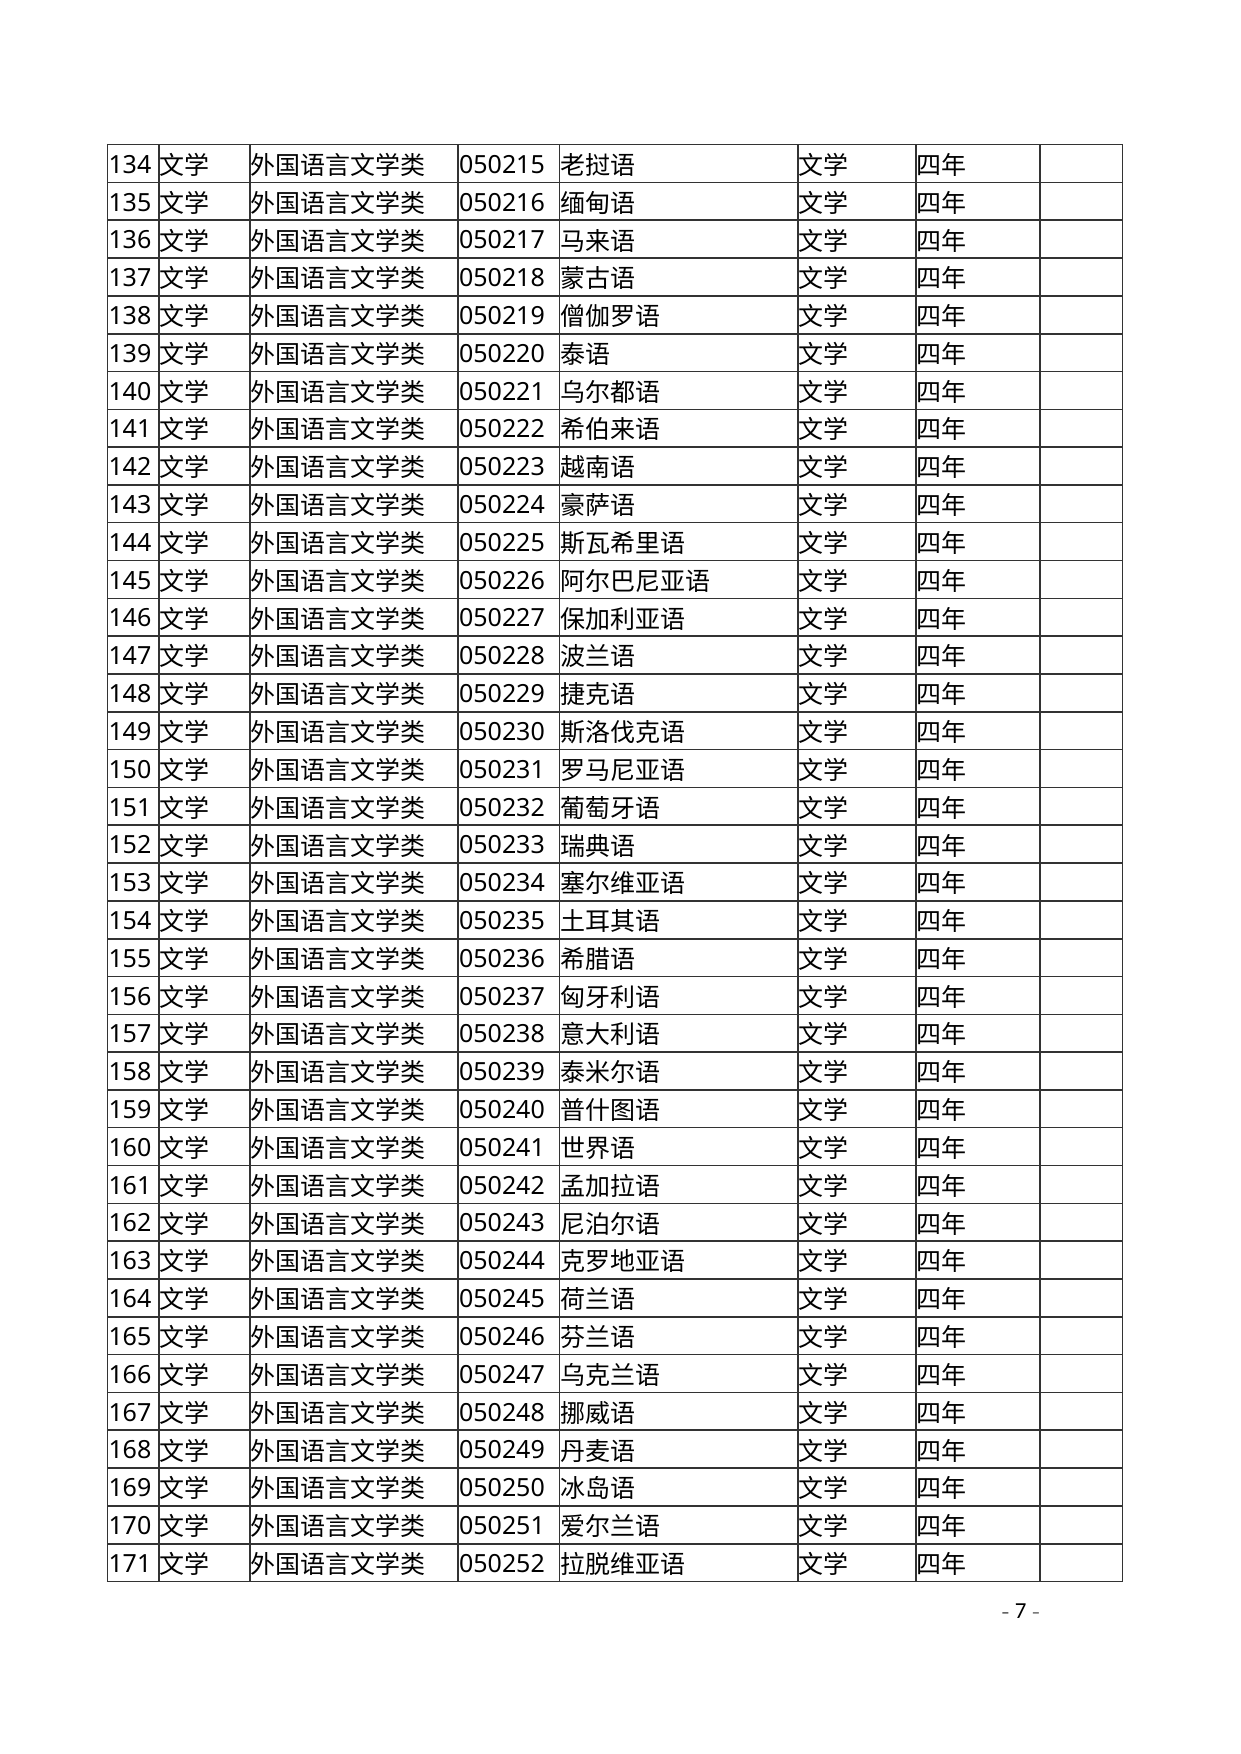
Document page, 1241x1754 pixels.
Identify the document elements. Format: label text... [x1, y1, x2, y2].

table_cell 四年 [917, 940, 1039, 976]
table_cell 四年 [917, 1507, 1039, 1543]
table_cell 152 [108, 826, 158, 862]
table_cell 四年 [917, 523, 1039, 560]
table_cell 150 [108, 750, 158, 787]
table_cell 153 [108, 864, 158, 900]
table_cell [1041, 1507, 1122, 1543]
table_cell 四年 [917, 1091, 1039, 1127]
table_cell 罗马尼亚语 [560, 750, 797, 787]
table_cell 文学 [799, 486, 915, 522]
table_cell 葡萄牙语 [560, 788, 797, 824]
table_cell 四年 [917, 902, 1039, 938]
table_cell 050240 [459, 1091, 559, 1127]
table_cell 文学 [799, 1545, 915, 1581]
table_cell 外国语言文学类 [251, 259, 457, 295]
table_cell 文学 [160, 713, 249, 749]
table_cell 四年 [917, 675, 1039, 711]
table_cell 文学 [799, 713, 915, 749]
table_cell 050252 [459, 1545, 559, 1581]
table_cell 文学 [160, 637, 249, 673]
table_cell 外国语言文学类 [251, 1204, 457, 1240]
table_cell 四年 [917, 637, 1039, 673]
table_cell [1041, 599, 1122, 635]
table_cell 老挝语 [560, 145, 797, 182]
table_cell 050247 [459, 1355, 559, 1392]
table_cell 克罗地亚语 [560, 1242, 797, 1278]
table_cell 157 [108, 1015, 158, 1051]
table_cell [1041, 183, 1122, 219]
table_cell 050250 [459, 1469, 559, 1505]
table_cell [1041, 1053, 1122, 1089]
table_cell 外国语言文学类 [251, 1393, 457, 1429]
table_cell 文学 [160, 940, 249, 976]
table_cell [1041, 1280, 1122, 1316]
table_cell 四年 [917, 221, 1039, 257]
table_cell 050224 [459, 486, 559, 522]
table_cell [1041, 750, 1122, 787]
table_cell 四年 [917, 1545, 1039, 1581]
table_cell 文学 [160, 486, 249, 522]
table_cell 050233 [459, 826, 559, 862]
table_cell 四年 [917, 1393, 1039, 1429]
table_cell [1041, 1318, 1122, 1354]
table_cell 斯洛伐克语 [560, 713, 797, 749]
table_cell 文学 [160, 561, 249, 597]
table_cell 文学 [799, 372, 915, 408]
table_cell 荷兰语 [560, 1280, 797, 1316]
table_cell [1041, 675, 1122, 711]
table_cell 文学 [799, 940, 915, 976]
table_cell 四年 [917, 1015, 1039, 1051]
table_cell 四年 [917, 1318, 1039, 1354]
table_cell 050248 [459, 1393, 559, 1429]
table_cell 文学 [160, 1280, 249, 1316]
table_cell 希腊语 [560, 940, 797, 976]
table_cell 泰米尔语 [560, 1053, 797, 1089]
table_cell 145 [108, 561, 158, 597]
table_cell 156 [108, 977, 158, 1013]
table_cell 蒙古语 [560, 259, 797, 295]
table_cell 马来语 [560, 221, 797, 257]
table_cell 文学 [160, 826, 249, 862]
table_cell 四年 [917, 183, 1039, 219]
table_cell 文学 [160, 902, 249, 938]
table_cell 文学 [799, 259, 915, 295]
table_cell 文学 [799, 221, 915, 257]
table_cell 瑞典语 [560, 826, 797, 862]
table_cell 僧伽罗语 [560, 297, 797, 333]
table_cell 164 [108, 1280, 158, 1316]
table_cell 外国语言文学类 [251, 1545, 457, 1581]
table_cell 050235 [459, 902, 559, 938]
table_cell 文学 [799, 1355, 915, 1392]
table_cell 外国语言文学类 [251, 221, 457, 257]
table_cell [1041, 902, 1122, 938]
table_cell 四年 [917, 372, 1039, 408]
table_cell 文学 [160, 1393, 249, 1429]
table_cell 文学 [799, 561, 915, 597]
table_cell 050236 [459, 940, 559, 976]
table_cell 050222 [459, 410, 559, 446]
table_cell 外国语言文学类 [251, 788, 457, 824]
table_cell 外国语言文学类 [251, 448, 457, 484]
table_cell [1041, 1128, 1122, 1165]
table_cell 文学 [799, 1053, 915, 1089]
table_cell 文学 [799, 145, 915, 182]
table_cell 外国语言文学类 [251, 1091, 457, 1127]
table_cell 文学 [160, 1128, 249, 1165]
table_cell 文学 [799, 448, 915, 484]
table_cell 外国语言文学类 [251, 183, 457, 219]
table_cell 外国语言文学类 [251, 637, 457, 673]
table_cell 意大利语 [560, 1015, 797, 1051]
table_cell 外国语言文学类 [251, 1242, 457, 1278]
table_cell 阿尔巴尼亚语 [560, 561, 797, 597]
table_cell 文学 [160, 1355, 249, 1392]
table_cell 四年 [917, 977, 1039, 1013]
table_cell 139 [108, 335, 158, 371]
table_cell 尼泊尔语 [560, 1204, 797, 1240]
table_cell 050223 [459, 448, 559, 484]
table_cell 文学 [160, 259, 249, 295]
table_cell 文学 [160, 1469, 249, 1505]
table_cell 050251 [459, 1507, 559, 1543]
table_cell 050239 [459, 1053, 559, 1089]
table_cell 142 [108, 448, 158, 484]
table_cell 四年 [917, 864, 1039, 900]
table_cell 外国语言文学类 [251, 1015, 457, 1051]
table_cell 文学 [160, 448, 249, 484]
table_cell 154 [108, 902, 158, 938]
table_cell 文学 [160, 864, 249, 900]
table_cell 四年 [917, 1431, 1039, 1467]
table_cell 161 [108, 1166, 158, 1202]
table_cell 167 [108, 1393, 158, 1429]
table_cell 文学 [160, 1166, 249, 1202]
table_cell 豪萨语 [560, 486, 797, 522]
table_cell [1041, 1242, 1122, 1278]
table_cell 146 [108, 599, 158, 635]
table_cell 文学 [799, 826, 915, 862]
table_cell 141 [108, 410, 158, 446]
table_cell 138 [108, 297, 158, 333]
table_cell 050230 [459, 713, 559, 749]
table_cell 050225 [459, 523, 559, 560]
table_cell 135 [108, 183, 158, 219]
table_cell 134 [108, 145, 158, 182]
table_cell 斯瓦希里语 [560, 523, 797, 560]
table_cell 151 [108, 788, 158, 824]
table_cell 普什图语 [560, 1091, 797, 1127]
table_cell 文学 [160, 183, 249, 219]
table_cell 外国语言文学类 [251, 1318, 457, 1354]
table_cell 外国语言文学类 [251, 750, 457, 787]
table_cell [1041, 410, 1122, 446]
table_cell 外国语言文学类 [251, 335, 457, 371]
table_cell [1041, 448, 1122, 484]
table_cell 050246 [459, 1318, 559, 1354]
table_cell 文学 [799, 1242, 915, 1278]
table_cell 波兰语 [560, 637, 797, 673]
table_cell 孟加拉语 [560, 1166, 797, 1202]
table_cell 泰语 [560, 335, 797, 371]
table_cell 文学 [160, 1545, 249, 1581]
table_cell [1041, 713, 1122, 749]
table_cell 050234 [459, 864, 559, 900]
table_cell 050241 [459, 1128, 559, 1165]
table_cell [1041, 259, 1122, 295]
table_cell 外国语言文学类 [251, 486, 457, 522]
table_cell [1041, 486, 1122, 522]
table_cell 050243 [459, 1204, 559, 1240]
table_cell 四年 [917, 1053, 1039, 1089]
table_cell 147 [108, 637, 158, 673]
table_cell 文学 [799, 750, 915, 787]
table_cell 文学 [799, 977, 915, 1013]
table_cell 文学 [160, 675, 249, 711]
table_cell 159 [108, 1091, 158, 1127]
table_cell 文学 [799, 1091, 915, 1127]
table_cell 外国语言文学类 [251, 297, 457, 333]
table_cell 保加利亚语 [560, 599, 797, 635]
table_cell [1041, 335, 1122, 371]
table_cell 050228 [459, 637, 559, 673]
table_cell [1041, 523, 1122, 560]
table_cell 文学 [799, 1280, 915, 1316]
table_cell 050232 [459, 788, 559, 824]
table_cell 文学 [160, 1091, 249, 1127]
table_cell 文学 [160, 1204, 249, 1240]
table_cell 文学 [160, 977, 249, 1013]
table_cell 四年 [917, 1128, 1039, 1165]
table_cell 050216 [459, 183, 559, 219]
table_cell 外国语言文学类 [251, 826, 457, 862]
table_cell 四年 [917, 335, 1039, 371]
table_cell 文学 [799, 1318, 915, 1354]
table_cell [1041, 372, 1122, 408]
table_cell [1041, 1431, 1122, 1467]
table_cell 四年 [917, 599, 1039, 635]
table_cell 050237 [459, 977, 559, 1013]
table_cell 文学 [160, 788, 249, 824]
table_cell [1041, 561, 1122, 597]
table_cell 文学 [160, 297, 249, 333]
table_cell 文学 [799, 297, 915, 333]
table_cell 文学 [799, 1204, 915, 1240]
table_cell 文学 [160, 335, 249, 371]
table_cell 四年 [917, 297, 1039, 333]
table_cell 文学 [799, 1507, 915, 1543]
table_cell 文学 [160, 1242, 249, 1278]
table_cell 外国语言文学类 [251, 372, 457, 408]
table_cell 四年 [917, 1469, 1039, 1505]
table_cell [1041, 637, 1122, 673]
table_cell 四年 [917, 1204, 1039, 1240]
table_cell 四年 [917, 486, 1039, 522]
table_cell 外国语言文学类 [251, 561, 457, 597]
table_cell 050249 [459, 1431, 559, 1467]
table_cell 文学 [160, 1053, 249, 1089]
table_cell 文学 [799, 902, 915, 938]
table_cell 外国语言文学类 [251, 1355, 457, 1392]
table_cell [1041, 1204, 1122, 1240]
table_cell 挪威语 [560, 1393, 797, 1429]
table_cell [1041, 826, 1122, 862]
table_cell 乌克兰语 [560, 1355, 797, 1392]
table_cell 文学 [160, 1507, 249, 1543]
table_cell [1041, 221, 1122, 257]
table_cell 丹麦语 [560, 1431, 797, 1467]
table_cell 拉脱维亚语 [560, 1545, 797, 1581]
table_cell [1041, 1355, 1122, 1392]
table_cell 外国语言文学类 [251, 145, 457, 182]
table_cell 文学 [799, 599, 915, 635]
table_cell 外国语言文学类 [251, 713, 457, 749]
table_cell 文学 [160, 221, 249, 257]
table_cell 外国语言文学类 [251, 940, 457, 976]
table_cell [1041, 1091, 1122, 1127]
table_cell 世界语 [560, 1128, 797, 1165]
table_cell 文学 [799, 410, 915, 446]
table_cell 四年 [917, 1355, 1039, 1392]
table_cell 土耳其语 [560, 902, 797, 938]
table_cell 文学 [799, 675, 915, 711]
table_cell 四年 [917, 826, 1039, 862]
table_cell 乌尔都语 [560, 372, 797, 408]
table_cell 文学 [799, 183, 915, 219]
table_cell 四年 [917, 410, 1039, 446]
table_cell 155 [108, 940, 158, 976]
table_cell 文学 [160, 1318, 249, 1354]
table_cell [1041, 1469, 1122, 1505]
table_cell 四年 [917, 1242, 1039, 1278]
table_cell 149 [108, 713, 158, 749]
table_cell 文学 [799, 1166, 915, 1202]
table_cell 148 [108, 675, 158, 711]
table_cell 外国语言文学类 [251, 1053, 457, 1089]
table_cell 文学 [799, 1015, 915, 1051]
table_cell 文学 [160, 750, 249, 787]
table_cell 文学 [160, 410, 249, 446]
table_cell [1041, 788, 1122, 824]
table_cell 外国语言文学类 [251, 1431, 457, 1467]
table_cell 050238 [459, 1015, 559, 1051]
table_cell [1041, 1393, 1122, 1429]
table_cell 文学 [799, 788, 915, 824]
table_cell 爱尔兰语 [560, 1507, 797, 1543]
table_cell 050218 [459, 259, 559, 295]
table_cell 050244 [459, 1242, 559, 1278]
table_cell 文学 [160, 372, 249, 408]
table_cell 050217 [459, 221, 559, 257]
table_cell 158 [108, 1053, 158, 1089]
table_cell [1041, 864, 1122, 900]
table_cell 外国语言文学类 [251, 1128, 457, 1165]
table_cell 外国语言文学类 [251, 1469, 457, 1505]
table_cell 050215 [459, 145, 559, 182]
table_cell 171 [108, 1545, 158, 1581]
table_cell [1041, 1166, 1122, 1202]
table_cell 050226 [459, 561, 559, 597]
table_cell [1041, 940, 1122, 976]
table_cell 050221 [459, 372, 559, 408]
table_cell [1041, 1545, 1122, 1581]
table_cell 050227 [459, 599, 559, 635]
table_cell 136 [108, 221, 158, 257]
table_cell 四年 [917, 145, 1039, 182]
table_cell 外国语言文学类 [251, 1166, 457, 1202]
table_cell 166 [108, 1355, 158, 1392]
table_cell 137 [108, 259, 158, 295]
table_cell 外国语言文学类 [251, 864, 457, 900]
table_cell 希伯来语 [560, 410, 797, 446]
table_cell 四年 [917, 1280, 1039, 1316]
table_cell 文学 [160, 145, 249, 182]
table_cell 文学 [160, 523, 249, 560]
table_cell [1041, 297, 1122, 333]
table_cell 140 [108, 372, 158, 408]
table_cell 文学 [799, 1128, 915, 1165]
table_cell 外国语言文学类 [251, 599, 457, 635]
table_cell 050242 [459, 1166, 559, 1202]
table_cell 四年 [917, 448, 1039, 484]
table_cell 外国语言文学类 [251, 410, 457, 446]
table_cell 四年 [917, 259, 1039, 295]
table_cell 050220 [459, 335, 559, 371]
table_cell 四年 [917, 750, 1039, 787]
table_cell 169 [108, 1469, 158, 1505]
table_cell 文学 [799, 864, 915, 900]
table_cell 四年 [917, 713, 1039, 749]
table_cell 四年 [917, 788, 1039, 824]
table_cell 外国语言文学类 [251, 902, 457, 938]
table_cell 文学 [160, 1015, 249, 1051]
table_cell 170 [108, 1507, 158, 1543]
table_cell 文学 [799, 523, 915, 560]
table_cell 050231 [459, 750, 559, 787]
table_cell 050245 [459, 1280, 559, 1316]
table_cell 越南语 [560, 448, 797, 484]
table_cell 文学 [799, 1431, 915, 1467]
table_cell 160 [108, 1128, 158, 1165]
table_cell 外国语言文学类 [251, 1280, 457, 1316]
table_cell 文学 [799, 335, 915, 371]
table_cell 163 [108, 1242, 158, 1278]
table_cell 文学 [160, 1431, 249, 1467]
table_cell 144 [108, 523, 158, 560]
table_cell 文学 [799, 637, 915, 673]
table_cell 文学 [799, 1469, 915, 1505]
table_cell 外国语言文学类 [251, 675, 457, 711]
table_cell 匈牙利语 [560, 977, 797, 1013]
table_cell 塞尔维亚语 [560, 864, 797, 900]
table_cell 四年 [917, 1166, 1039, 1202]
table_cell 缅甸语 [560, 183, 797, 219]
table_cell 捷克语 [560, 675, 797, 711]
table_cell 168 [108, 1431, 158, 1467]
table_cell [1041, 1015, 1122, 1051]
table_cell 文学 [799, 1393, 915, 1429]
table_cell 165 [108, 1318, 158, 1354]
table_cell 162 [108, 1204, 158, 1240]
table_cell 冰岛语 [560, 1469, 797, 1505]
table_cell 050219 [459, 297, 559, 333]
table_cell 外国语言文学类 [251, 977, 457, 1013]
table_cell 143 [108, 486, 158, 522]
table_cell 芬兰语 [560, 1318, 797, 1354]
table_cell 外国语言文学类 [251, 1507, 457, 1543]
table_cell [1041, 145, 1122, 182]
table_cell 外国语言文学类 [251, 523, 457, 560]
table_cell 文学 [160, 599, 249, 635]
table_cell 050229 [459, 675, 559, 711]
table_cell [1041, 977, 1122, 1013]
table_cell 四年 [917, 561, 1039, 597]
